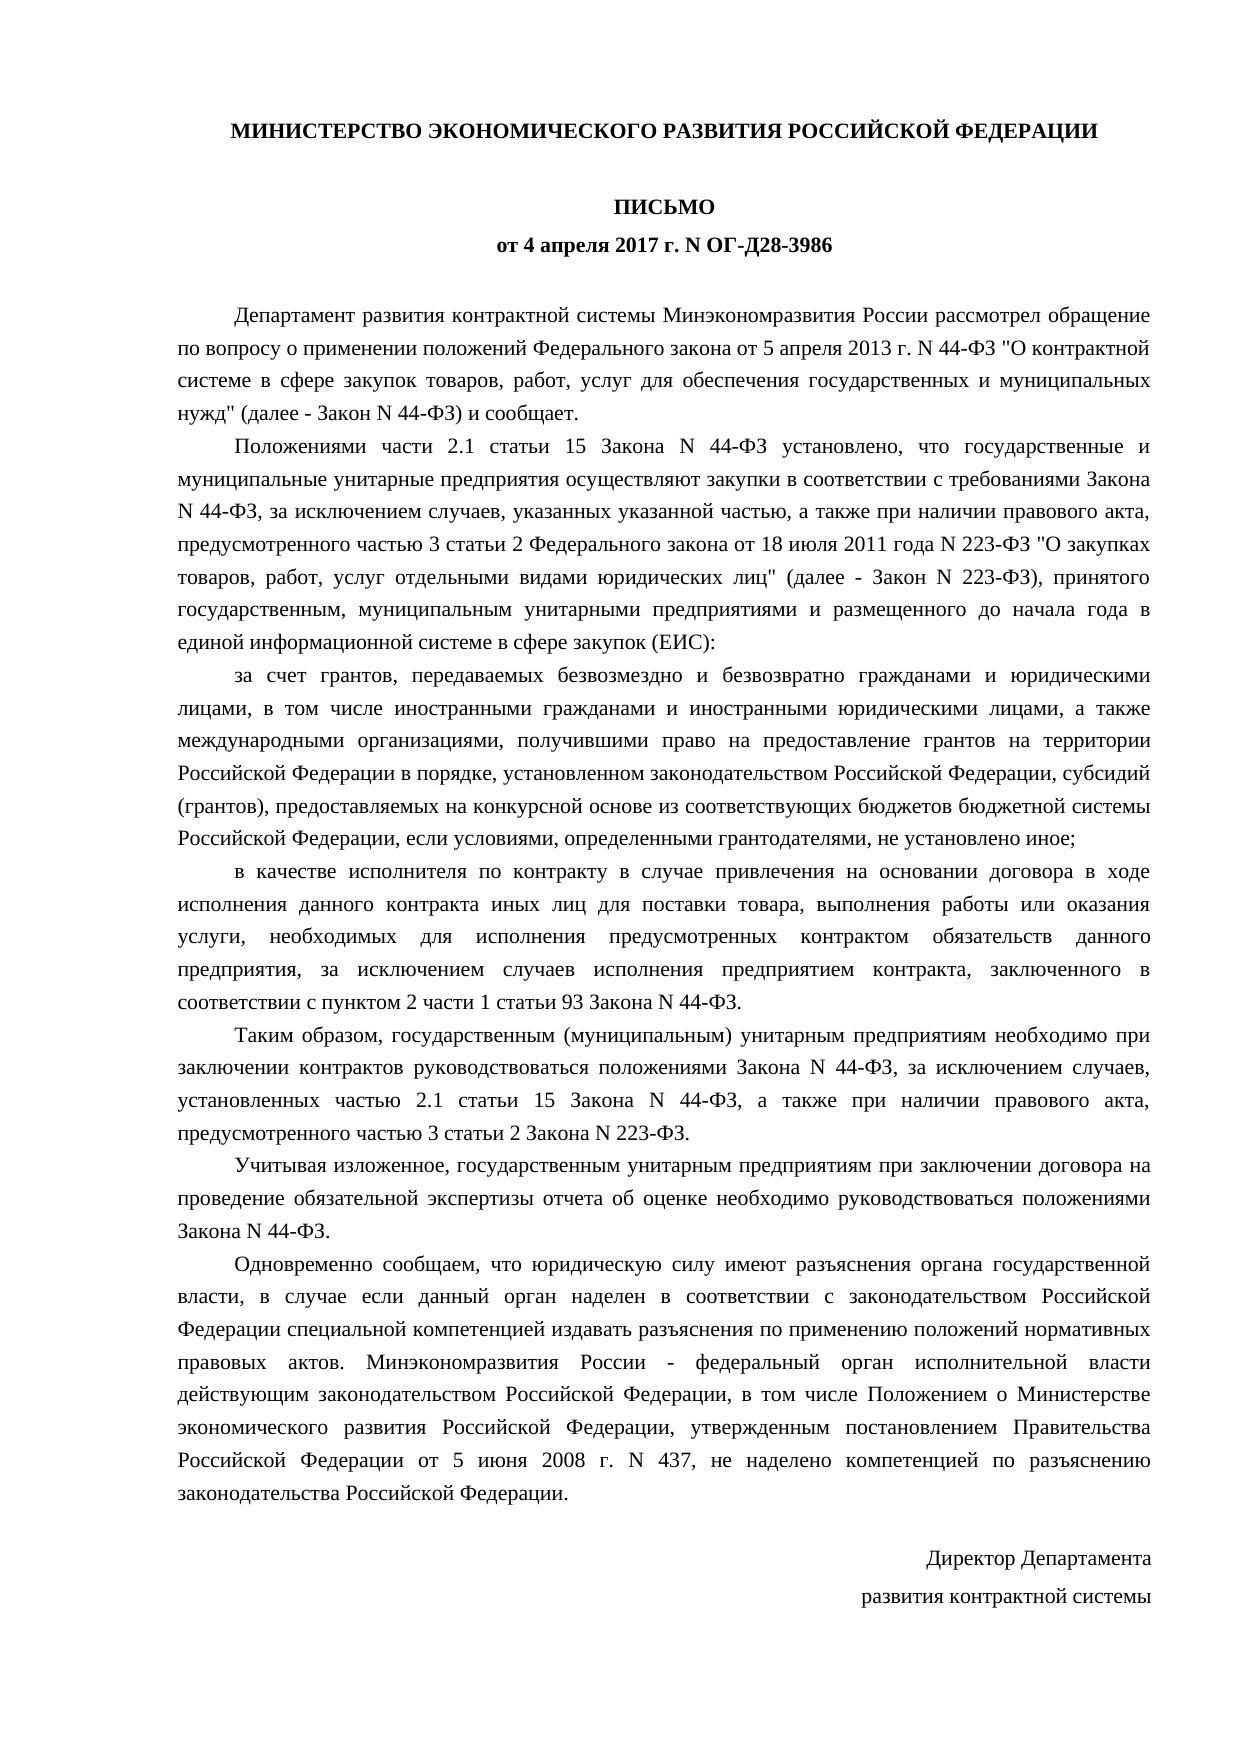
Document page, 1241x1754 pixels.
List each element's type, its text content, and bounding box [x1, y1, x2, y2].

text за счет грантов, передаваемых безвозмездно и безвозвратно гражданами и юридическими лицами, в том числе иностранными гражданами и иностранными юридическими лицами, а также международными организациями, получившими право на предоставление грантов на территории Российской Федерации в порядке, установленном законодательством Российской Федерации, субсидий (грантов), предоставляемых на конкурсной основе из соответствующих бюджетов бюджетной системы Российской Федерации, если условиями, определенными грантодателями, не установлено иное; [177, 662, 1152, 851]
text Положениями части 2.1 статьи 15 Закона N 44-ФЗ установлено, что государственные и муниципальные унитарные предприятия осуществляют закупки в соответствии с требованиями Закона N 44-ФЗ, за исключением случаев, указанных указанной частью, а также при наличии правового акта, предусмотренного частью 3 статьи 2 Федерального закона от 18 июля 2011 года N 223-ФЗ "О закупках товаров, работ, услуг отдельными видами юридических лиц" (далее - Закон N 223-ФЗ), принятого государственным, муниципальным унитарными предприятиями и размещенного до начала года в единой информационной системе в сфере закупок (ЕИС): [177, 433, 1152, 654]
text развития контрактной системы [177, 1583, 1152, 1608]
text Директор Департамента [177, 1545, 1152, 1570]
text Одновременно сообщаем, что юридическую силу имеют разъяснения органа государственной власти, в случае если данный орган наделен в соответствии с законодательством Российской Федерации специальной компетенцией издавать разъяснения по применению положений нормативных правовых актов. Минэкономразвития России - федеральный орган исполнительной власти действующим законодательством Российской Федерации, в том числе Положением о Министерстве экономического развития Российской Федерации, утвержденным постановлением Правительства Российской Федерации от 5 июня 2008 г. N 437, не наделено компетенцией по разъяснению законодательства Российской Федерации. [177, 1251, 1152, 1505]
text ПИСЬМО [177, 194, 1152, 219]
text Учитывая изложенное, государственным унитарным предприятиям при заключении договора на проведение обязательной экспертизы отчета об оценке необходимо руководствоваться положениями Закона N 44-ФЗ. [177, 1152, 1152, 1243]
text МИНИСТЕРСТВО ЭКОНОМИЧЕСКОГО РАЗВИТИЯ РОССИЙСКОЙ ФЕДЕРАЦИИ [177, 118, 1152, 143]
text Департамент развития контрактной системы Минэкономразвития России рассмотрел обращение по вопросу о применении положений Федерального закона от 5 апреля 2013 г. N 44-ФЗ "О контрактной системе в сфере закупок товаров, работ, услуг для обеспечения государственных и муниципальных нужд" (далее - Закон N 44-ФЗ) и сообщает. [177, 302, 1152, 425]
text от 4 апреля 2017 г. N ОГ-Д28-3986 [177, 232, 1152, 257]
text в качестве исполнителя по контракту в случае привлечения на основании договора в ходе исполнения данного контракта иных лиц для поставки товара, выполнения работы или оказания услуги, необходимых для исполнения предусмотренных контрактом обязательств данного предприятия, за исключением случаев исполнения предприятием контракта, заключенного в соответствии с пунктом 2 части 1 статьи 93 Закона N 44-ФЗ. [177, 858, 1152, 1014]
text Таким образом, государственным (муниципальным) унитарным предприятиям необходимо при заключении контрактов руководствоваться положениями Закона N 44-ФЗ, за исключением случаев, установленных частью 2.1 статьи 15 Закона N 44-ФЗ, а также при наличии правового акта, предусмотренного частью 3 статьи 2 Закона N 223-ФЗ. [177, 1022, 1152, 1145]
